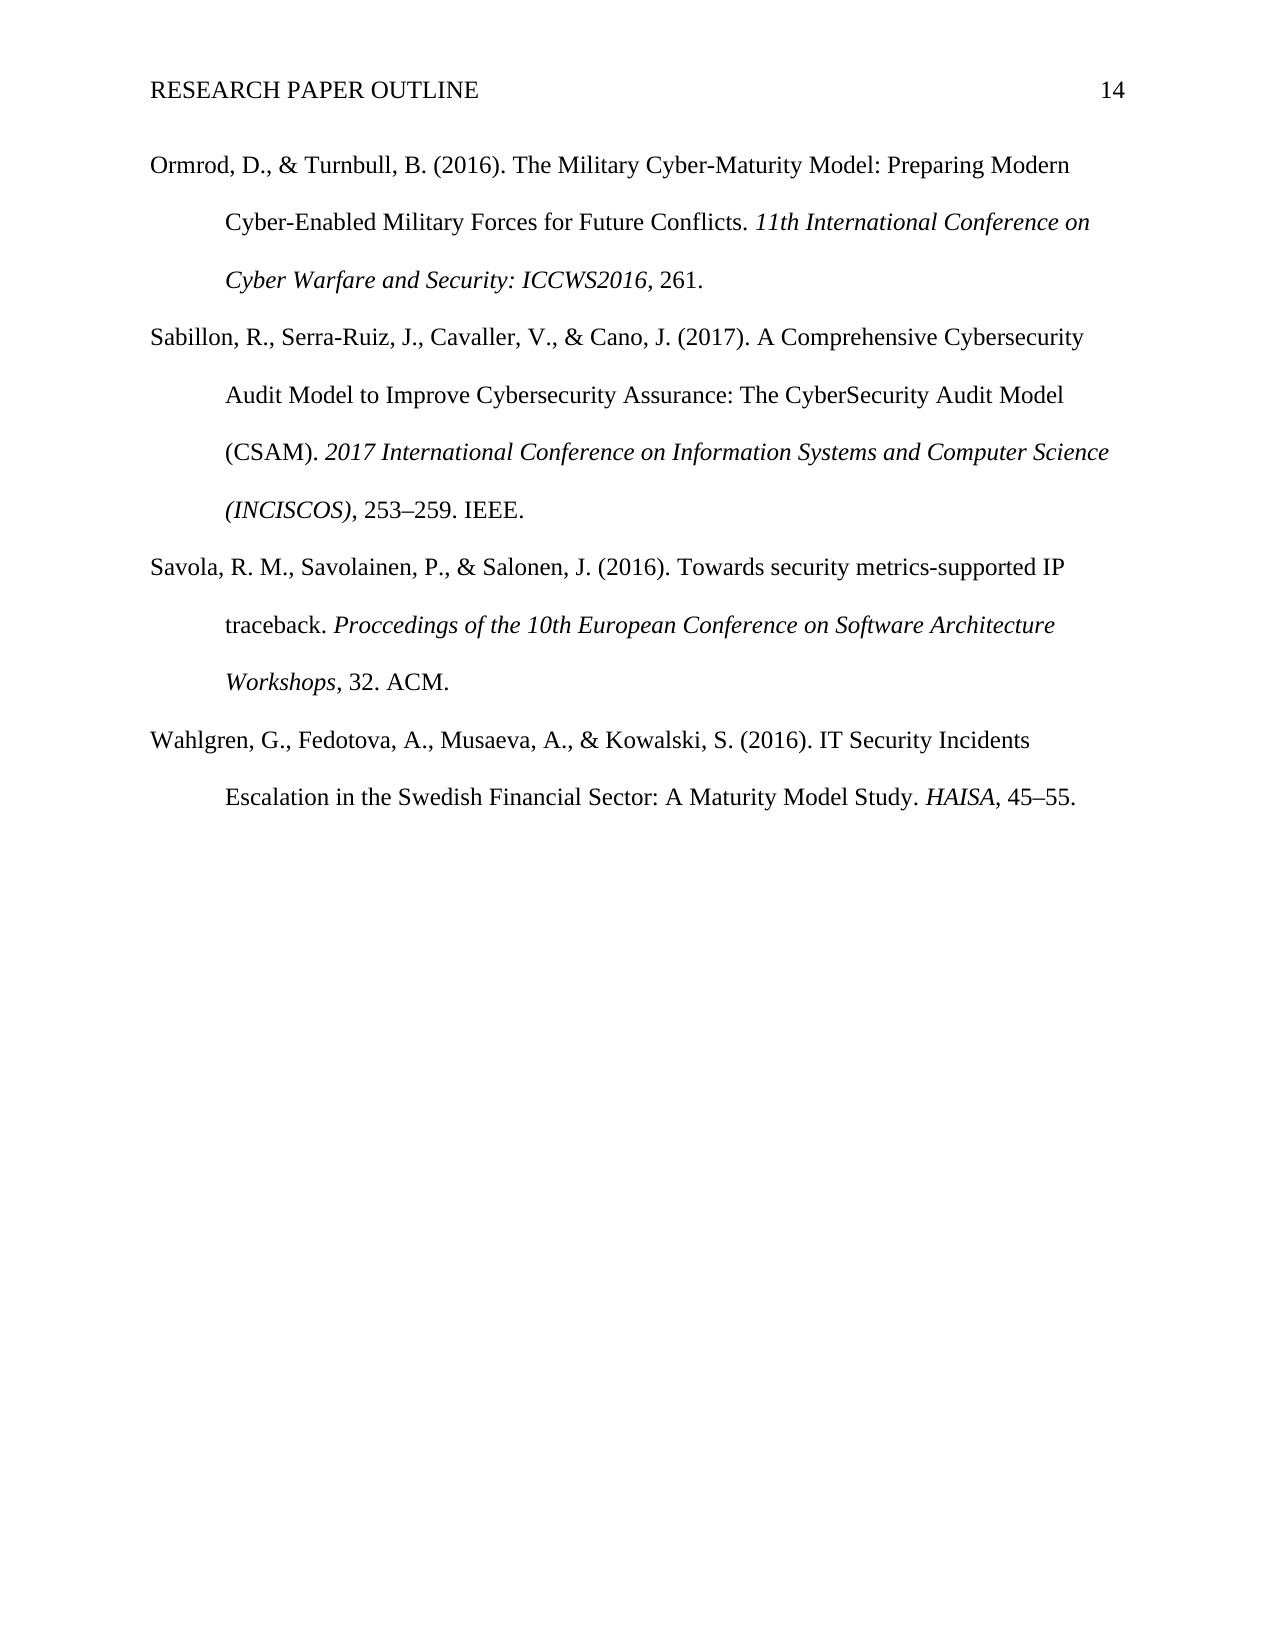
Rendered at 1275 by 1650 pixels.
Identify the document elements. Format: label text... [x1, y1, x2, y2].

text Ormrod, D., & Turnbull, B. (2016). The Military Cyber-Maturity Model: Preparing Modern Cyber-Enabled Military Forces for Future Conflicts. 11th International Conference on Cyber Warfare and Security: ICCWS2016, 261. [150, 150, 1125, 294]
text Savola, R. M., Savolainen, P., & Salonen, J. (2016). Towards security metrics-supported IP traceback. Proccedings of the 10th European Conference on Software Architecture Workshops, 32. ACM. [150, 552, 1125, 696]
text Sabillon, R., Serra-Ruiz, J., Cavaller, V., & Cano, J. (2017). A Comprehensive Cybersecurity Audit Model to Improve Cybersecurity Assurance: The CyberSecurity Audit Model (CSAM). 2017 International Conference on Information Systems and Computer Science (INCISCOS), 253–259. IEEE. [150, 322, 1125, 524]
text Wahlgren, G., Fedotova, A., Musaeva, A., & Kowalski, S. (2016). IT Security Incidents Escalation in the Swedish Financial Sector: A Maturity Model Study. HAISA, 45–55. [150, 725, 1125, 811]
